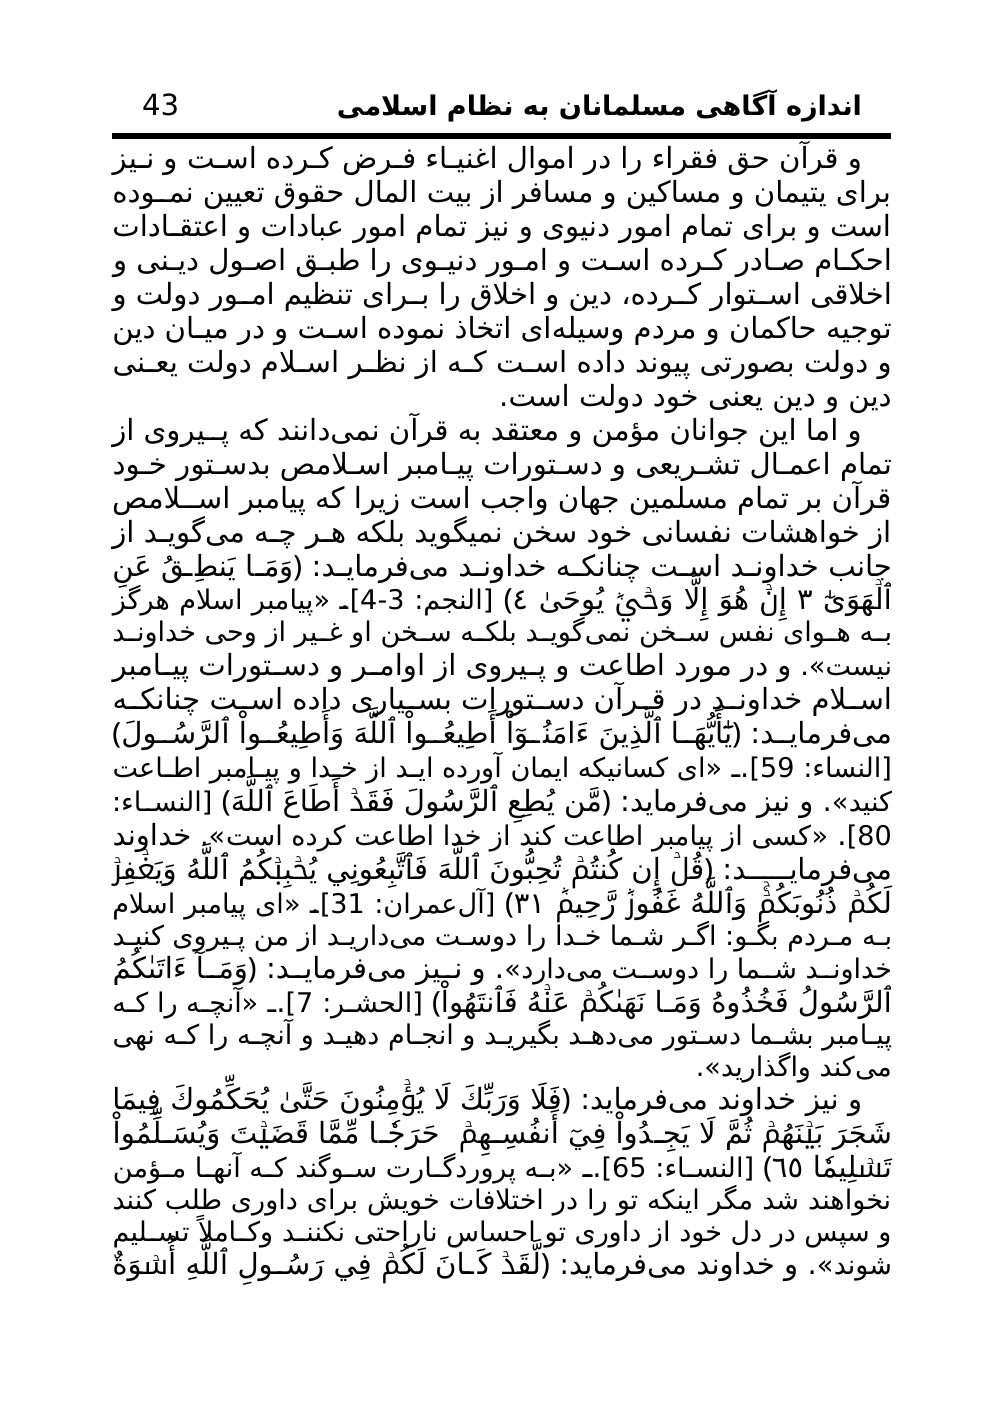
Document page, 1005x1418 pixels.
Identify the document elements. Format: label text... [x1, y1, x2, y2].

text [112, 1083, 892, 1282]
text و قرآن حق فقراء را در اموال اغنیاء فرض کرده است و نیز برای یتیمان و مساکین و مسافر از بیت المال حقوق تعیین نموده است و برای تمام امور دنیوی و نیز تمام امور عبادات و اعتقادات احکام صادر کرده است و امور دنیوی را طبق اصول دینی و اخلاقی استوار کرده، دین و اخلاق را برای تنظیم امور دولت و توجیه حاکمان و مردم وسیله‌ای اتخاذ نموده است و در میان دین و دولت بصورتی پیوند داده است که از نظر اسلام دولت یعنی دین و دین یعنی خود دولت است. [112, 141, 892, 413]
text و اما این جوانان مؤمن و معتقد به قرآن نمی‌دانند که پیروی از تمام اعمال تشریعی و دستورات پیامبر اسلامص بدستور خود قرآن بر تمام مسلمین جهان واجب است زیرا که پیامبر اسلامص از خواهشات نفسانی خود سخن نمیگوید بلکه هر چه می‌گوید از جانب خداوند است چنانکه خداوند می‌فرماید: ﴿وَمَا يَنطِقُ عَنِ ٱلۡهَوَىٰٓ ٣ إِنۡ هُوَ إِلَّا وَحۡيٞ يُوحَىٰ ٤﴾ [النجم: 3-4]. «پیامبر اسلام هرگز به هوای نفس سخن نمی‌گوید بلکه سخن او غیر از وحی خداوند نیست». و در مورد اطاعت و پیروی از اوامر و دستورات پیامبر اسلام خداوند در قرآن دستورات بسیاری داده است چنانکه می‌فرماید: ﴿يَٰٓأَيُّهَا ٱلَّذِينَ ءَامَنُوٓاْ أَطِيعُواْ ٱللَّهَ وَأَطِيعُواْ ٱلرَّسُولَ﴾ [النساء: 59]. «ای کسانیکه ایمان آورده اید از خدا و پیامبر اطاعت کنید». و نیز می‌فرماید: ﴿مَّن يُطِعِ ٱلرَّسُولَ فَقَدۡ أَطَاعَ ٱللَّهَ﴾ [النساء: 80]. «کسی از پیامبر اطاعت کند از خدا اطاعت کرده است». خداوند می‌فرماید: ﴿قُلۡ إِن كُنتُمۡ تُحِبُّونَ ٱللَّهَ فَٱتَّبِعُونِي يُحۡبِبۡكُمُ ٱللَّهُ وَيَغۡفِرۡ لَكُمۡ ذُنُوبَكُمۡۚ وَٱللَّهُ غَفُورٞ رَّحِيمٞ ٣١﴾ [آل‌‌عمران: 31]. «ای پیامبر اسلام به مردم بگو: اگر شما خدا را دوست می‌دارید از من پیروی کنید خداوند شما را دوست می‌دارد». و نیز می‌فرماید: ﴿وَمَآ ءَاتَىٰكُمُ ٱلرَّسُولُ فَخُذُوهُ وَمَا نَهَىٰكُمۡ عَنۡهُ فَٱنتَهُواْ﴾ [الحشر: 7]. «آنچه را که پیامبر بشما دستور می‌دهد بگیرید و انجام دهید و آنچه را که نهی می‌کند واگذارید». [112, 413, 892, 1083]
